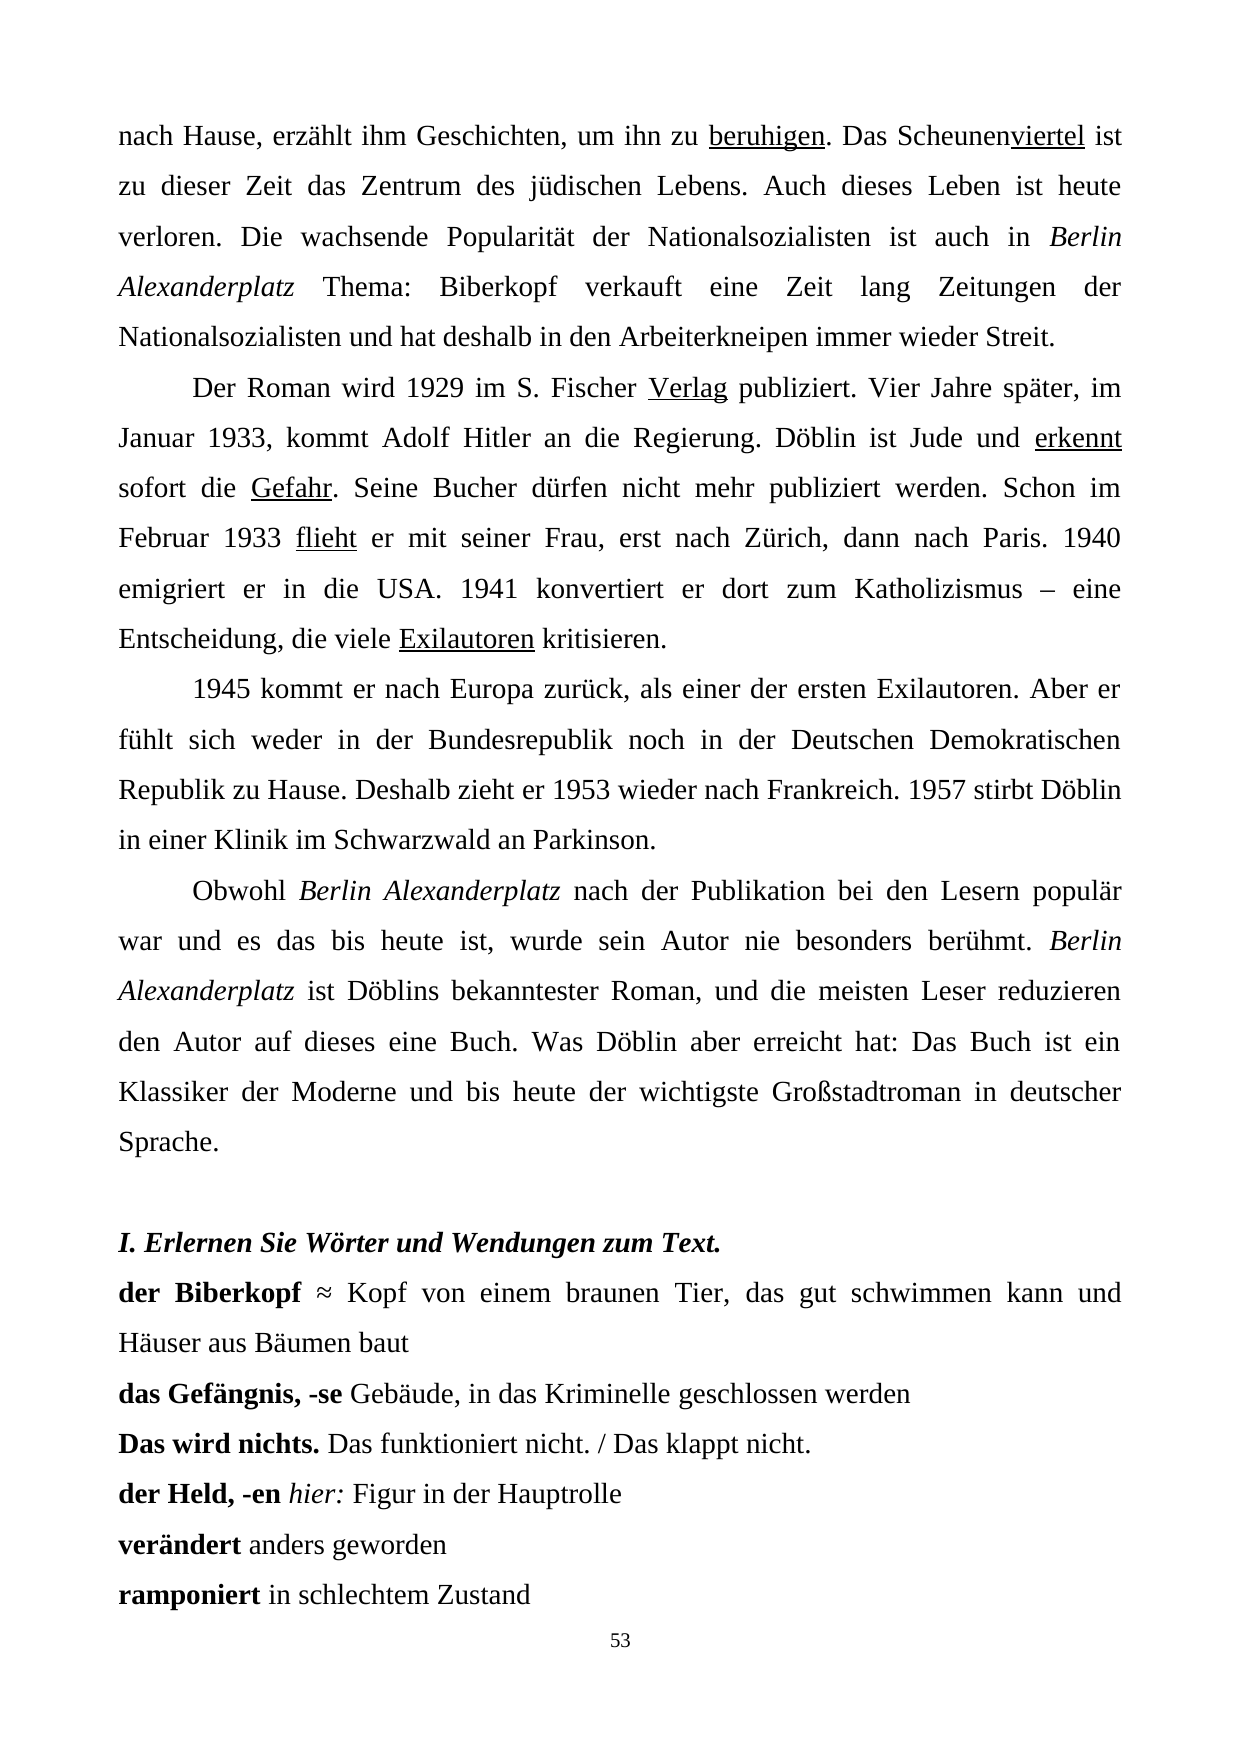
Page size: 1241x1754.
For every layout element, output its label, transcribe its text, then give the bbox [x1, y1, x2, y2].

text Obwohl Berlin Alexanderplatz nach der Publikation bei den Lesern populär war und es das bis heute ist, wurde sein Autor nie besonders berühmt. Berlin Alexanderplatz ist Döblins bekanntester Roman, und die meisten Leser reduzieren den Autor auf dieses eine Buch. Was Döblin aber erreicht hat: Das Buch ist ein Klassiker der Moderne und bis heute der wichtigste Großstadtroman in deutscher Sprache. [118, 873, 1122, 1158]
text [118, 118, 1122, 353]
text I. Erlernen Sie Wörter und Wendungen zum Text. [118, 1225, 1122, 1258]
text der Held, -en hier: Figur in der Hauptrolle [118, 1477, 1122, 1510]
text 1945 kommt er nach Europa zurück, als einer der ersten Exilautoren. Aber er fühlt sich weder in der Bundesrepublik noch in der Deutschen Demokratischen Republik zu Hause. Deshalb zieht er 1953 wieder nach Frankreich. 1957 stirbt Döblin in einer Klinik im Schwarzwald an Parkinson. [118, 672, 1122, 856]
text der Biberkopf ≈ Kopf von einem braunen Tier, das gut schwimmen kann und Häuser aus Bäumen baut [118, 1275, 1122, 1359]
text verändert anders geworden [118, 1527, 1122, 1560]
text Das wird nichts. Das funktioniert nicht. / Das klappt nicht. [118, 1426, 1122, 1460]
text ramponiert in schlechtem Zustand [118, 1577, 1122, 1611]
text Der Roman wird 1929 im S. Fischer Verlag publiziert. Vier Jahre später, im Januar 1933, kommt Adolf Hitler an die Regierung. Döblin ist Jude und erkennt sofort die Gefahr. Seine Bucher dürfen nicht mehr publiziert werden. Schon im Februar 1933 flieht er mit seiner Frau, erst nach Zürich, dann nach Paris. 1940 emigriert er in die USA. 1941 konvertiert er dort zum Katholizismus – eine Entscheidung, die viele Exilautoren kritisieren. [118, 370, 1122, 655]
text das Gefängnis, -se Gebäude, in das Kriminelle geschlossen werden [118, 1376, 1122, 1409]
